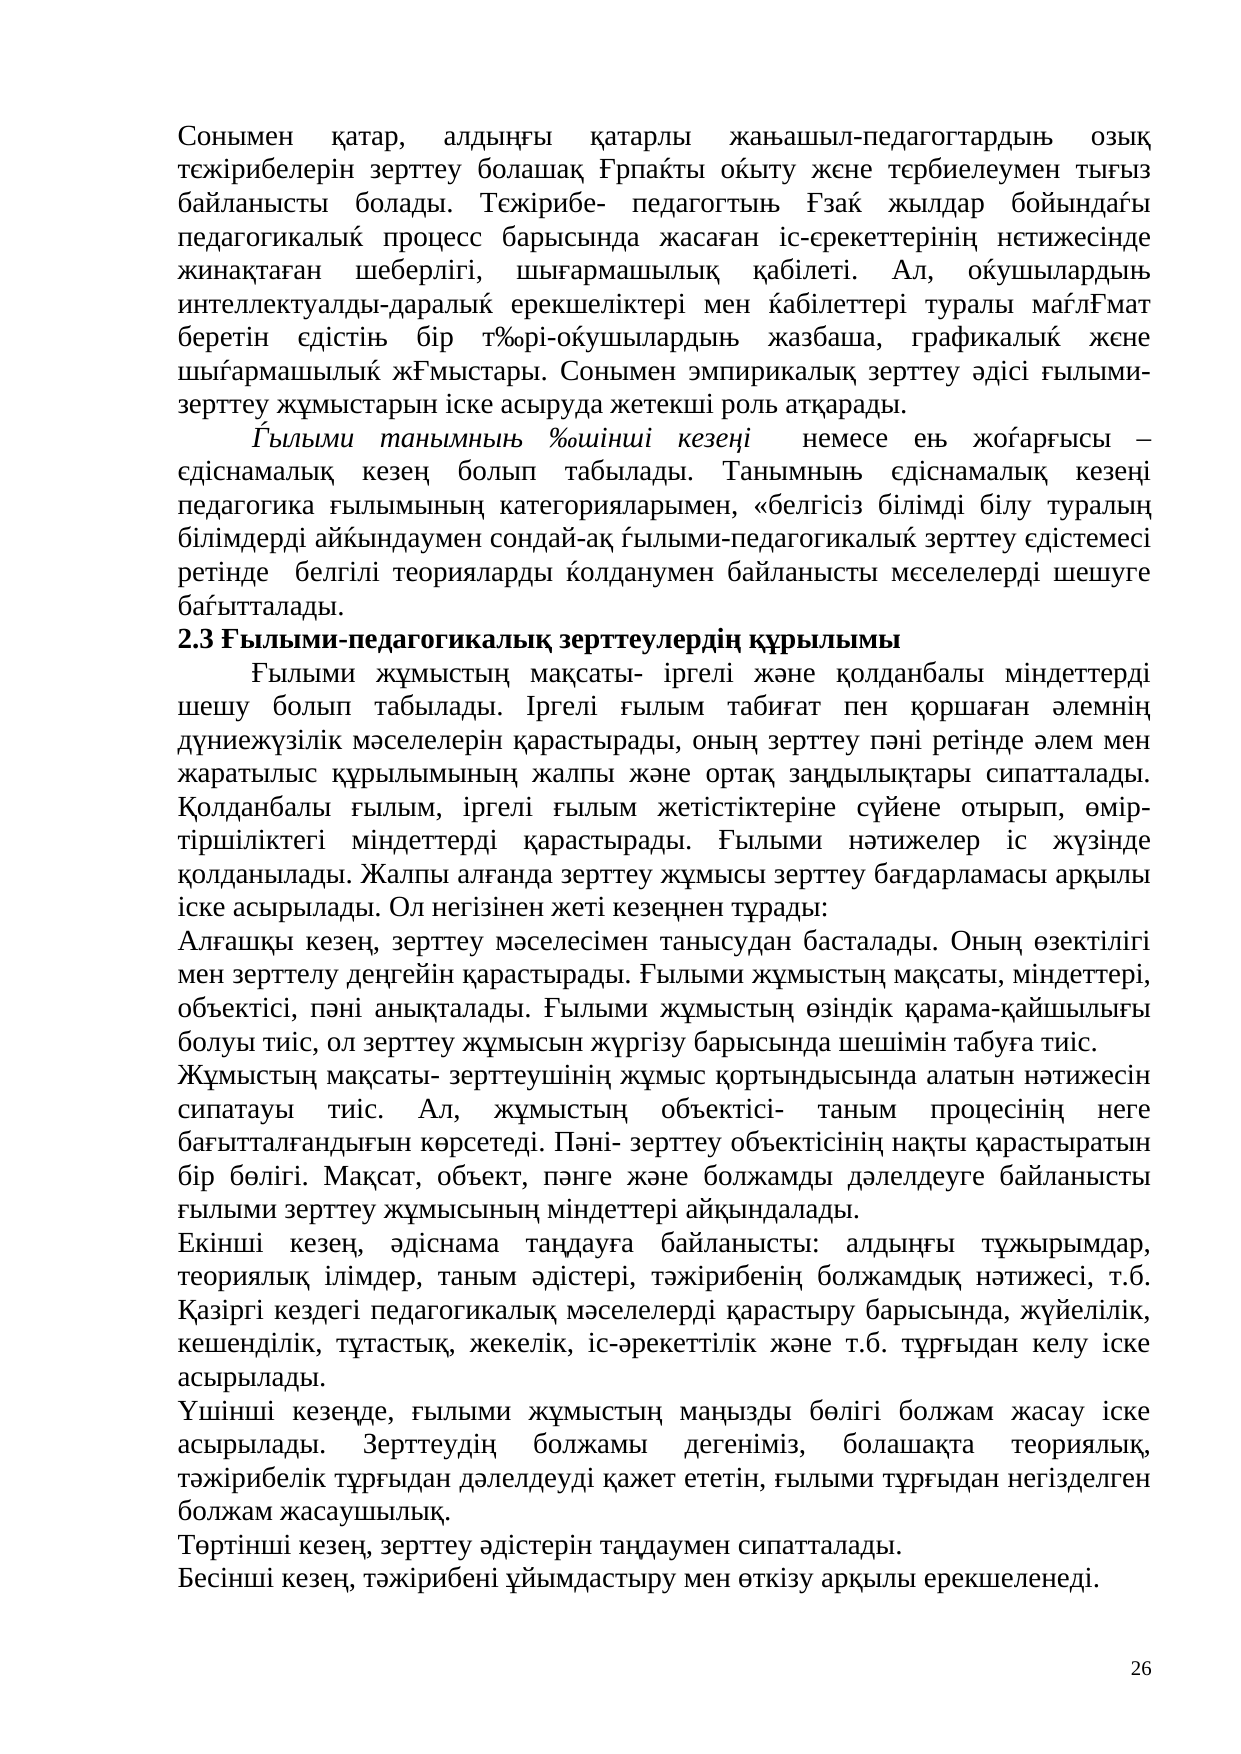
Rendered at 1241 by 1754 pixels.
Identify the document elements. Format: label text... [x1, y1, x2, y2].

text Бесінші кезең, тәжірибені ұйымдастыру мен өткізу арқылы ерекшеленеді. [177, 1560, 1152, 1594]
text Екінші кезең, әдіснама таңдауға байланысты: алдыңғы тұжырымдар, теориялық ілімдер, таным әдістері, тәжірибенің болжамдық нәтижесі, т.б. Қазіргі кездегі педагогикалық мәселелерді қарастыру барысында, жүйелілік, кешенділік, тұтастық, жекелік, іс-әрекеттілік және т.б. тұрғыдан келу іске асырылады. [177, 1225, 1152, 1393]
text Ѓылыми танымныњ ‰шінші кезеңі немесе ењ жоѓарғысы – єдіснамалық кезең болып табылады. Танымныњ єдіснамалық кезеңі педагогика ғылымының категорияларымен, «белгісіз білімді білу туралың білімдерді айќындаумен сондай-ақ ѓылыми-педагогикалыќ зерттеу єдістемесі ретінде белгілі теорияларды ќолданумен байланысты мєселелерді шешуге баѓытталады. [177, 420, 1152, 621]
text Үшінші кезеңде, ғылыми жұмыстың маңызды бөлігі болжам жасау іске асырылады. Зерттеудің болжамы дегеніміз, болашақта теориялық, тәжірибелік тұрғыдан дәлелдеуді қажет ететін, ғылыми тұрғыдан негізделген болжам жасаушылық. [177, 1393, 1152, 1527]
text Сонымен қатар, алдыңғы қатарлы жањашыл-педагогтардыњ озық тєжірибелерін зерттеу болашақ Ғрпаќты оќыту жєне тєрбиелеумен тығыз байланысты болады. Тєжірибе- педагогтыњ Ғзаќ жылдар бойындаѓы педагогикалыќ процесс барысында жасаған іс-єрекеттерінің нєтижесінде жинақтаған шеберлігі, шығармашылық қабілеті. Ал, оќушылардыњ интеллектуалды-даралыќ ерекшеліктері мен ќабілеттері туралы маѓлҒмат беретін єдістіњ бір т‰рі-оќушылардыњ жазбаша, графикалыќ жєне шыѓармашылыќ жҒмыстары. Сонымен эмпирикалық зерттеу әдісі ғылыми-зерттеу жұмыстарын іске асыруда жетекші роль атқарады. [177, 118, 1152, 420]
text Төртінші кезең, зерттеу әдістерін таңдаумен сипатталады. [177, 1527, 1152, 1560]
text 2.3 Ғылыми-педагогикалық зерттеулердің құрылымы [177, 621, 1152, 655]
text Жұмыстың мақсаты- зерттеушінің жұмыс қортындысында алатын нәтижесін сипатауы тиіс. Ал, жұмыстың объектісі- таным процесінің неге бағытталғандығын көрсетеді. Пәні- зерттеу объектісінің нақты қарастыратын бір бөлігі. Мақсат, объект, пәнге және болжамды дәлелдеуге байланысты ғылыми зерттеу жұмысының міндеттері айқындалады. [177, 1057, 1152, 1225]
text Алғашқы кезең, зерттеу мәселесімен танысудан басталады. Оның өзектілігі мен зерттелу деңгейін қарастырады. Ғылыми жұмыстың мақсаты, міндеттері, объектісі, пәні анықталады. Ғылыми жұмыстың өзіндік қарама-қайшылығы болуы тиіс, ол зерттеу жұмысын жүргізу барысында шешімін табуға тиіс. [177, 923, 1152, 1057]
text Ғылыми жұмыстың мақсаты- іргелі және қолданбалы міндеттерді шешу болып табылады. Іргелі ғылым табиғат пен қоршаған әлемнің дүниежүзілік мәселелерін қарастырады, оның зерттеу пәні ретінде әлем мен жаратылыс құрылымының жалпы және ортақ заңдылықтары сипатталады. Қолданбалы ғылым, іргелі ғылым жетістіктеріне сүйене отырып, өмір-тіршіліктегі міндеттерді қарастырады. Ғылыми нәтижелер іс жүзінде қолданылады. Жалпы алғанда зерттеу жұмысы зерттеу бағдарламасы арқылы іске асырылады. Ол негізінен жеті кезеңнен тұрады: [177, 655, 1152, 923]
